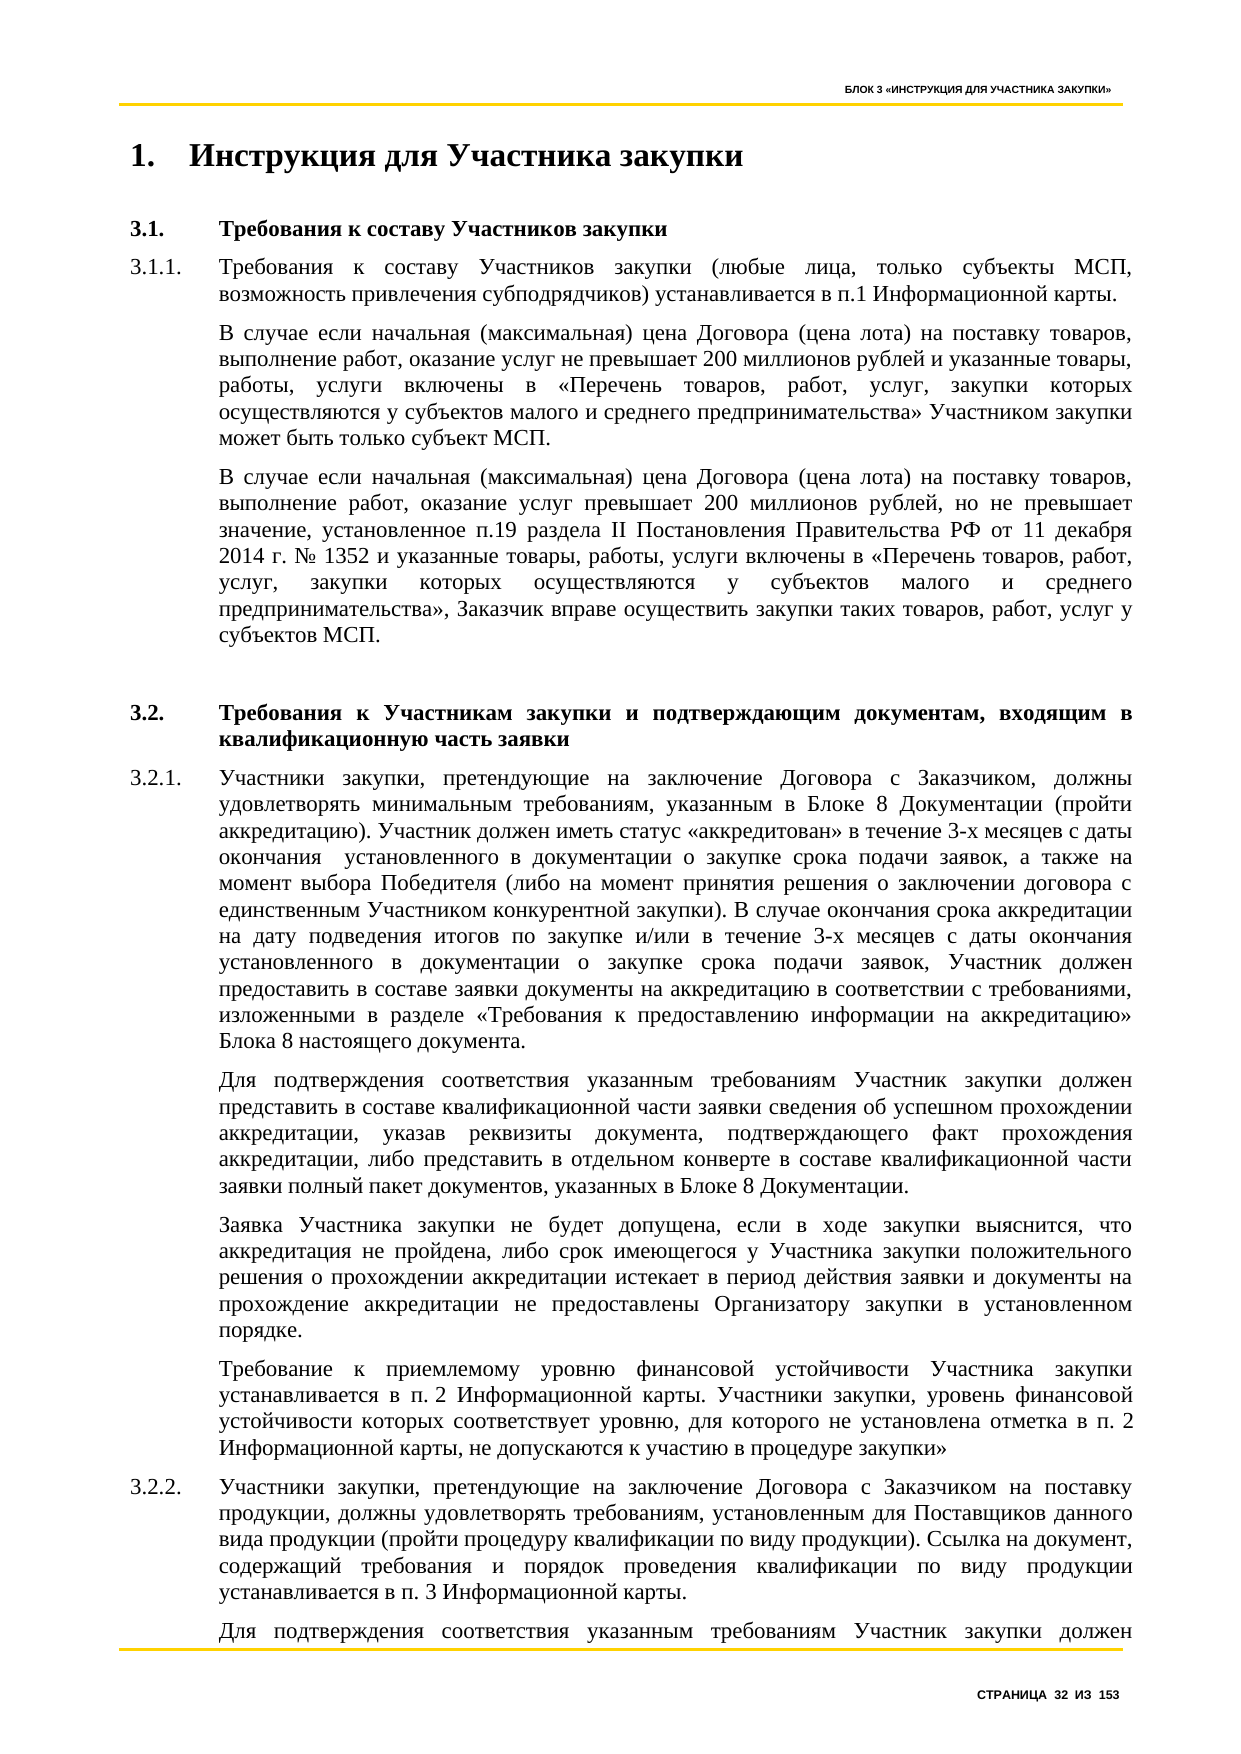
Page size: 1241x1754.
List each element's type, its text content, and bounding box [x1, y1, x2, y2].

text Требования к составу Участников закупки [130, 214, 1134, 241]
text В случае если начальная (максимальная) цена Договора (цена лота) на поставку товаров, выполнение работ, оказание услуг превышает 200 миллионов рублей, но не превышает значение, установленное п.19 раздела II Постановления Правительства РФ от 11 декабря 2014 г. № 1352 и указанные товары, работы, услуги включены в «Перечень товаров, работ, услуг, закупки которых осуществляются у субъектов малого и среднего предпринимательства», Заказчик вправе осуществить закупки таких товаров, работ, услуг у субъектов МСП. [218, 463, 1134, 647]
subtitle Инструкция для Участника закупки [130, 135, 1134, 173]
text Участники закупки, претендующие на заключение Договора с Заказчиком на поставку продукции, должны удовлетворять требованиям, установленным для Поставщиков данного вида продукции (пройти процедуру квалификации по виду продукции). Ссылка на документ, содержащий требования и порядок проведения квалификации по виду продукции устанавливается в п. 3 Информационной карты. [130, 1473, 1134, 1604]
text Требования к составу Участников закупки (любые лица, только субъекты МСП, возможность привлечения субподрядчиков) устанавливается в п.1 Информационной карты. [130, 253, 1134, 306]
text Заявка Участника закупки не будет допущена, если в ходе закупки выяснится, что аккредитация не пройдена, либо срок имеющегося у Участника закупки положительного решения о прохождении аккредитации истекает в период действия заявки и документы на прохождение аккредитации не предоставлены Организатору закупки в установленном порядке. [218, 1211, 1134, 1342]
text Для подтверждения соответствия указанным требованиям Участник закупки должен представить в составе квалификационной части заявки сведения об успешном прохождении аккредитации, указав реквизиты документа, подтверждающего факт прохождения аккредитации, либо представить в отдельном конверте в составе квалификационной части заявки полный пакет документов, указанных в Блоке 8 Документации. [218, 1066, 1134, 1198]
text Требования к Участникам закупки и подтверждающим документам, входящим в квалификационную часть заявки [130, 699, 1134, 751]
text В случае если начальная (максимальная) цена Договора (цена лота) на поставку товаров, выполнение работ, оказание услуг не превышает 200 миллионов рублей и указанные товары, работы, услуги включены в «Перечень товаров, работ, услуг, закупки которых осуществляются у субъектов малого и среднего предпринимательства» Участником закупки может быть только субъект МСП. [218, 319, 1134, 450]
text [218, 1617, 1134, 1643]
text Требование к приемлемому уровню финансовой устойчивости Участника закупки устанавливается в п. 2 Информационной карты. Участники закупки, уровень финансовой устойчивости которых соответствует уровню, для которого не установлена отметка в п. 2 Информационной карты, не допускаются к участию в процедуре закупки» [218, 1355, 1134, 1460]
text Участники закупки, претендующие на заключение Договора с Заказчиком, должны удовлетворять минимальным требованиям, указанным в Блоке 8 Документации (пройти аккредитацию). Участник должен иметь статус «аккредитован» в течение 3-х месяцев с даты окончания установленного в документации о закупке срока подачи заявок, а также на момент выбора Победителя (либо на момент принятия решения о заключении договора с единственным Участником конкурентной закупки). В случае окончания срока аккредитации на дату подведения итогов по закупке и/или в течение 3-х месяцев с даты окончания установленного в документации о закупке срока подачи заявок, Участник должен предоставить в составе заявки документы на аккредитацию в соответствии с требованиями, изложенными в разделе «Требования к предоставлению информации на аккредитацию» Блока 8 настоящего документа. [130, 764, 1134, 1054]
